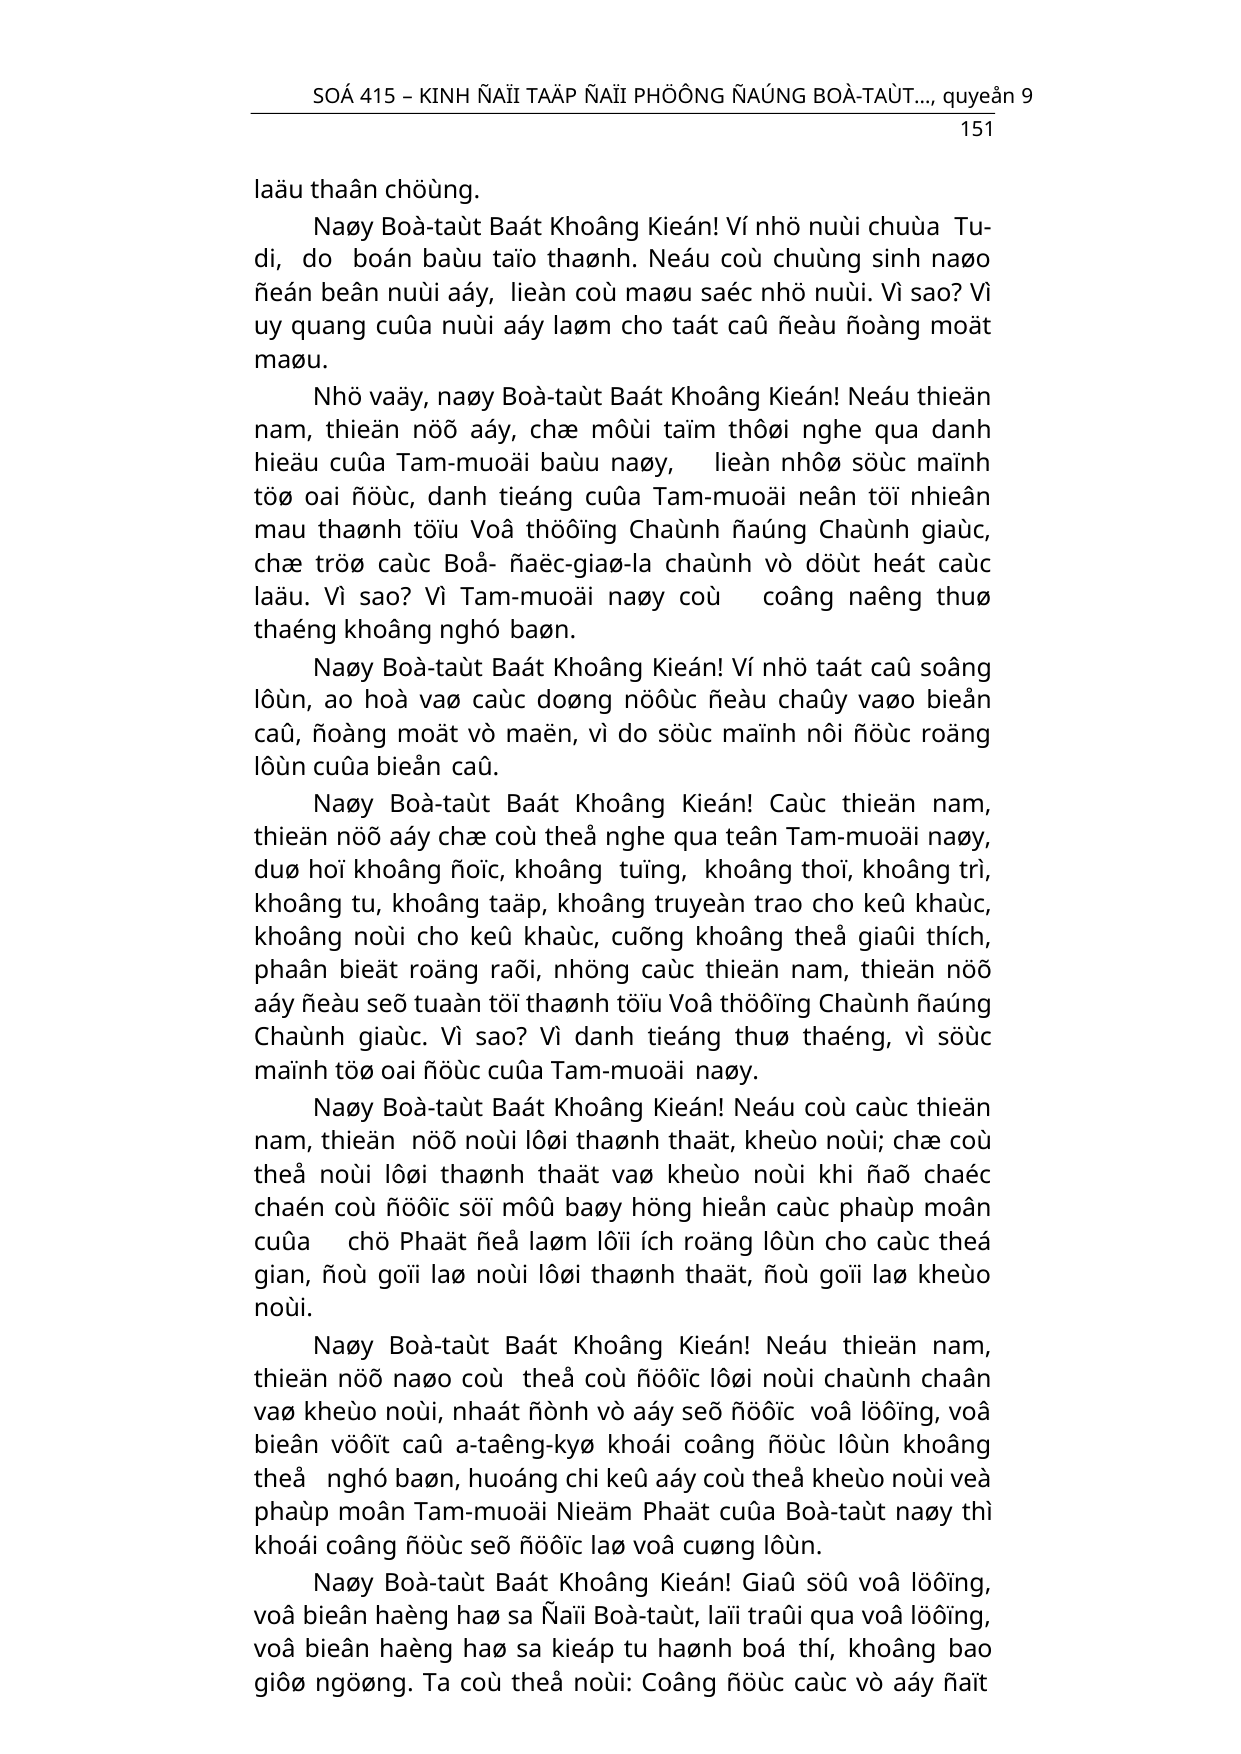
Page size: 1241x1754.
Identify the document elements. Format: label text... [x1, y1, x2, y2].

text SOÁ 415 – KINH ÑAÏI TAÄP ÑAÏI PHÖÔNG ÑAÚNG BOÀ-TAÙT…, quyeån 9 151 [313, 81, 1065, 142]
text Naøy Boà-taùt Baát Khoâng Kieán! Caùc thieän nam, thieän nöõ aáy chæ coù theå nghe qua teân Tam-muoäi naøy, duø hoï khoâng ñoïc, khoâng tuïng, khoâng thoï, khoâng trì, khoâng tu, khoâng taäp, khoâng truyeàn trao cho keû khaùc, khoâng noùi cho keû khaùc, cuõng khoâng theå giaûi thích, phaân bieät roäng raõi, nhöng caùc thieän nam, thieän nöõ aáy ñeàu seõ tuaàn töï thaønh töïu Voâ thöôïng Chaùnh ñaúng Chaùnh giaùc. Vì sao? Vì danh tieáng thuø thaéng, vì söùc maïnh töø oai ñöùc cuûa Tam-muoäi naøy. [254, 786, 992, 1087]
text Naøy Boà-taùt Baát Khoâng Kieán! Ví nhö taát caû soâng lôùn, ao hoà vaø caùc doøng nöôùc ñeàu chaûy vaøo bieån caû, ñoàng moät vò maën, vì do söùc maïnh nôi ñöùc roäng lôùn cuûa bieån caû. [254, 649, 992, 783]
text Naøy Boà-taùt Baát Khoâng Kieán! Ví nhö nuùi chuùa Tu-di, do boán baùu taïo thaønh. Neáu coù chuùng sinh naøo ñeán beân nuùi aáy, lieàn coù maøu saéc nhö nuùi. Vì sao? Vì uy quang cuûa nuùi aáy laøm cho taát caû ñeàu ñoàng moät maøu. [254, 208, 992, 376]
text Naøy Boà-taùt Baát Khoâng Kieán! Neáu thieän nam, thieän nöõ naøo coù theå coù ñöôïc lôøi noùi chaùnh chaân vaø kheùo noùi, nhaát ñònh vò aáy seõ ñöôïc voâ löôïng, voâ bieân vöôït caû a-taêng-kyø khoái coâng ñöùc lôùn khoâng theå nghó baøn, huoáng chi keû aáy coù theå kheùo noùi veà phaùp moân Tam-muoäi Nieäm Phaät cuûa Boà-taùt naøy thì khoái coâng ñöùc seõ ñöôïc laø voâ cuøng lôùn. [254, 1327, 992, 1561]
text Nhö vaäy, naøy Boà-taùt Baát Khoâng Kieán! Neáu thieän nam, thieän nöõ aáy, chæ môùi taïm thôøi nghe qua danh hieäu cuûa Tam-muoäi baùu naøy, lieàn nhôø söùc maïnh töø oai ñöùc, danh tieáng cuûa Tam-muoäi neân töï nhieân mau thaønh töïu Voâ thöôïng Chaùnh ñaúng Chaùnh giaùc, chæ tröø caùc Boå- ñaëc-giaø-la chaùnh vò döùt heát caùc laäu. Vì sao? Vì Tam-muoäi naøy coù coâng naêng thuø thaéng khoâng nghó baøn. [254, 379, 992, 646]
text Naøy Boà-taùt Baát Khoâng Kieán! Giaû söû voâ löôïng, voâ bieân haèng haø sa Ñaïi Boà-taùt, laïi traûi qua voâ löôïng, voâ bieân haèng haø sa kieáp tu haønh boá thí, khoâng bao giôø ngöøng. Ta coù theå noùi: Coâng ñöùc caùc vò aáy ñaït [254, 1565, 992, 1698]
text laäu thaân chöùng. [254, 171, 1065, 206]
text Naøy Boà-taùt Baát Khoâng Kieán! Neáu coù caùc thieän nam, thieän nöõ noùi lôøi thaønh thaät, kheùo noùi; chæ coù theå noùi lôøi thaønh thaät vaø kheùo noùi khi ñaõ chaéc chaén coù ñöôïc söï môû baøy höng hieån caùc phaùp moân cuûa chö Phaät ñeå laøm lôïi ích roäng lôùn cho caùc theá gian, ñoù goïi laø noùi lôøi thaønh thaät, ñoù goïi laø kheùo noùi. [254, 1090, 992, 1324]
